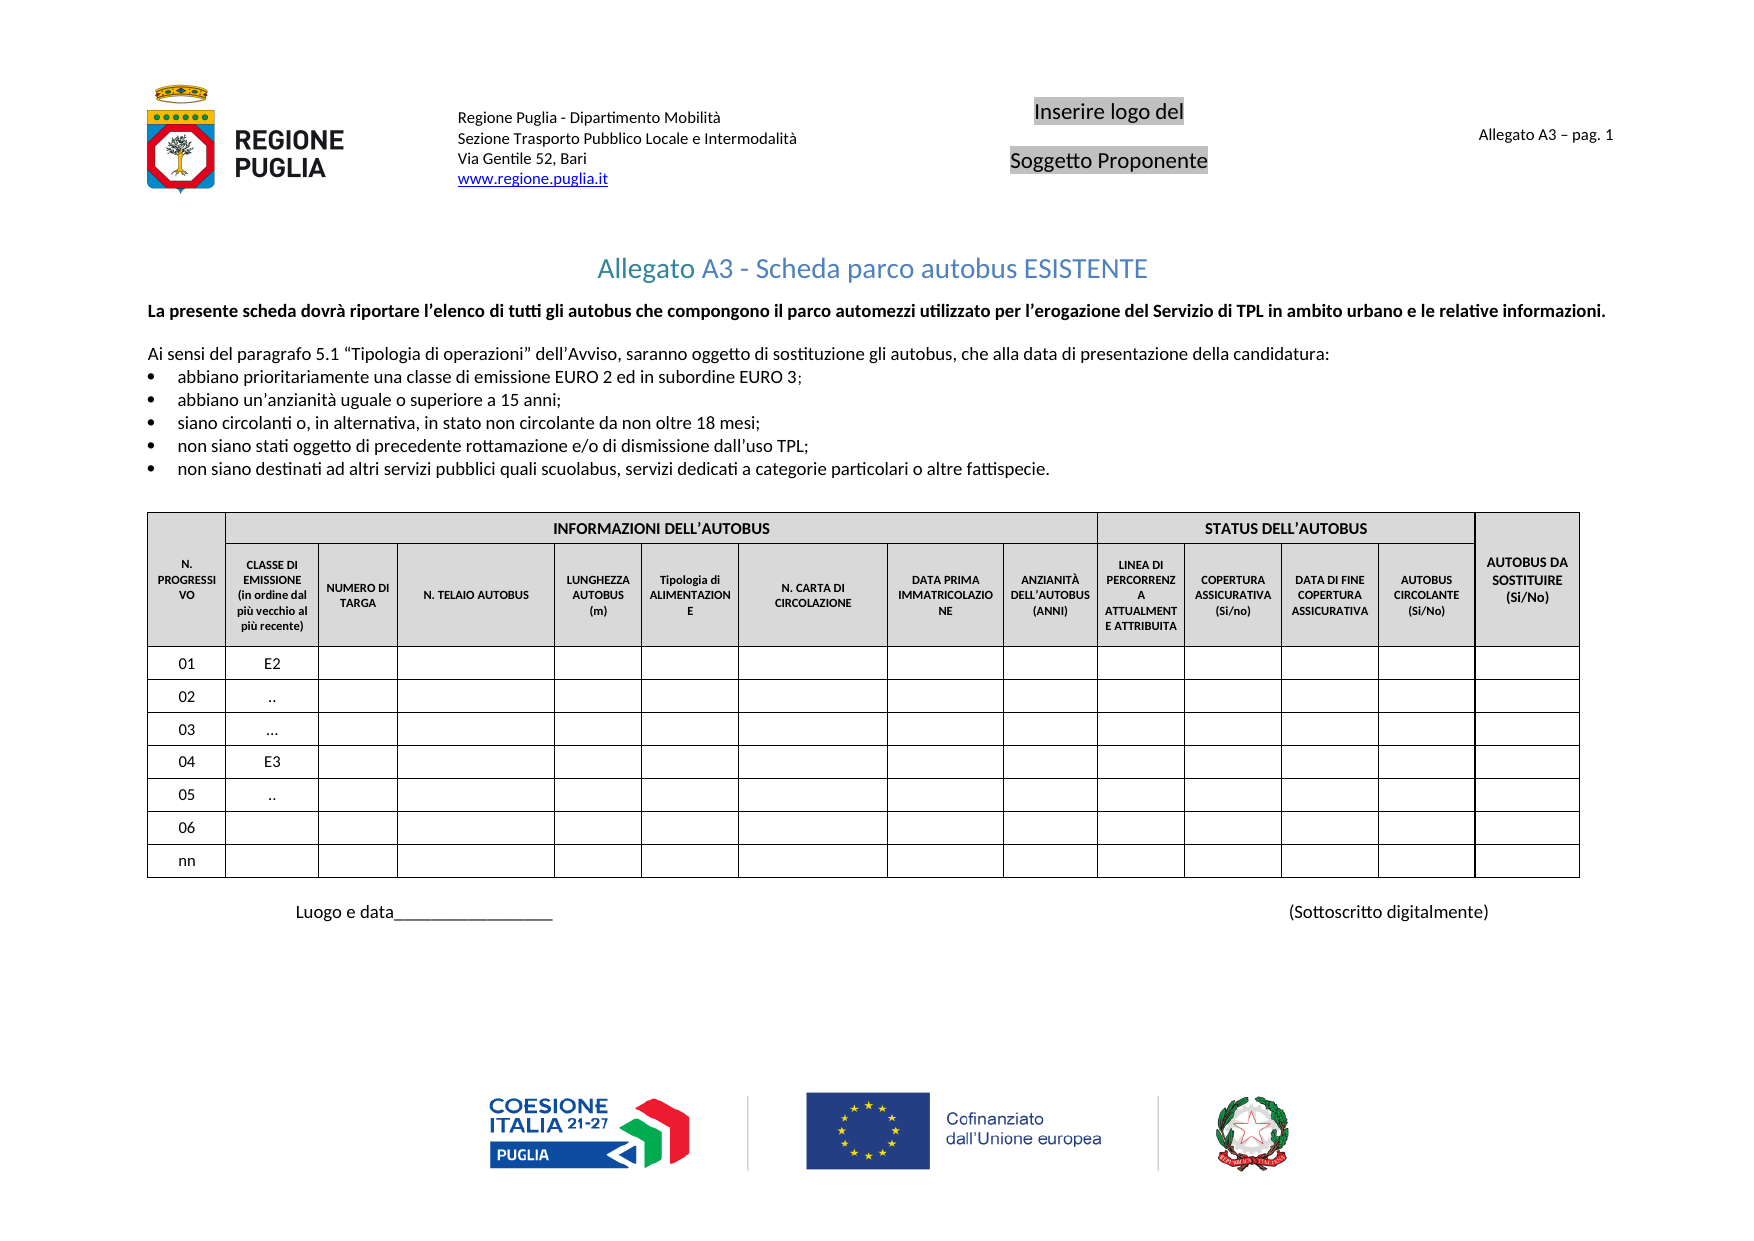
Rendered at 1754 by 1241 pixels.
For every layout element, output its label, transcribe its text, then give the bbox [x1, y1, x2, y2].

table_cell [1004, 680, 1097, 712]
table_cell [642, 845, 738, 877]
list siano circolanti o, in alternativa, in stato non circolante da non oltre 18 mesi; [148, 411, 1580, 434]
table_cell [319, 647, 397, 679]
table_cell [888, 713, 1003, 745]
table_cell 06 [148, 812, 225, 844]
table_cell [319, 680, 397, 712]
table_cell [642, 647, 738, 679]
table_cell [1282, 647, 1378, 679]
table_cell 01 [148, 647, 225, 679]
table_cell [555, 680, 641, 712]
table_cell ANZIANITÀ DELL’AUTOBUS (ANNI) [1004, 544, 1097, 646]
table_cell [1098, 779, 1184, 811]
table_header N. PROGRESSIVO [148, 513, 225, 646]
table_cell [1282, 713, 1378, 745]
table_cell [1098, 845, 1184, 877]
table_cell COPERTURA ASSICURATIVA (Si/no) [1185, 544, 1281, 646]
table_cell [555, 647, 641, 679]
table_cell [1282, 680, 1378, 712]
table_cell [642, 779, 738, 811]
table_cell [1185, 845, 1281, 877]
table_cell [1098, 746, 1184, 778]
table_cell [1379, 713, 1474, 745]
table_cell .. [226, 680, 318, 712]
table_cell LUNGHEZZA AUTOBUS (m) [555, 544, 641, 646]
table_cell [888, 812, 1003, 844]
table_cell [1379, 779, 1474, 811]
table_cell [1379, 647, 1474, 679]
table_cell 02 [148, 680, 225, 712]
text Luogo e data_________________ (Sottoscritto digitalmente) [205, 901, 1580, 924]
table_cell nn [148, 845, 225, 877]
table_cell [1004, 812, 1097, 844]
table_cell [739, 845, 887, 877]
table_cell … [226, 713, 318, 745]
text Allegato A3 - Scheda parco autobus ESISTENTE [29, 251, 1716, 286]
table_cell 03 [148, 713, 225, 745]
table_cell [1379, 746, 1474, 778]
table_cell [739, 746, 887, 778]
table_cell [1185, 680, 1281, 712]
table_cell [555, 713, 641, 745]
table_cell [398, 647, 554, 679]
table_cell [1098, 812, 1184, 844]
picture [444, 1056, 1329, 1209]
table_cell [555, 812, 641, 844]
table_cell LINEA DI PERCORRENZA ATTUALMENTE ATTRIBUITA [1098, 544, 1184, 646]
table_cell [642, 746, 738, 778]
table_cell [398, 812, 554, 844]
picture [136, 77, 348, 194]
table_cell [1185, 713, 1281, 745]
table_cell [888, 779, 1003, 811]
table_cell [1004, 845, 1097, 877]
table_header INFORMAZIONI DELL’AUTOBUS [226, 513, 1097, 543]
list abbiano un’anzianità uguale o superiore a 15 anni; [148, 388, 1580, 411]
table_cell [555, 845, 641, 877]
table_cell DATA PRIMA IMMATRICOLAZIONE [888, 544, 1003, 646]
table_cell E3 [226, 746, 318, 778]
table_cell [642, 812, 738, 844]
table_cell [398, 713, 554, 745]
table_cell [1185, 647, 1281, 679]
table_cell [226, 812, 318, 844]
table_cell [1098, 647, 1184, 679]
table_cell [888, 680, 1003, 712]
table_cell [888, 845, 1003, 877]
table_cell [319, 845, 397, 877]
table_cell [1476, 779, 1579, 811]
table_cell [319, 812, 397, 844]
table_cell [1185, 779, 1281, 811]
table_cell [555, 746, 641, 778]
table_cell CLASSE DI EMISSIONE (in ordine dal più vecchio al più recente) [226, 544, 318, 646]
table_cell 05 [148, 779, 225, 811]
table_cell [739, 713, 887, 745]
table_cell DATA DI FINE COPERTURA ASSICURATIVA [1282, 544, 1378, 646]
table_cell [398, 680, 554, 712]
table_cell [1379, 680, 1474, 712]
table_cell [1282, 779, 1378, 811]
table_cell [1282, 746, 1378, 778]
table_cell N. TELAIO AUTOBUS [398, 544, 554, 646]
list non siano destinati ad altri servizi pubblici quali scuolabus, servizi dedicati a categorie particolari o altre fattispecie. [148, 457, 1580, 480]
text La presente scheda dovrà riportare l’elenco di tutti gli autobus che compongono il parco automezzi utilizzato per l’erogazione del Servizio di TPL in ambito urbano e le relative informazioni. [148, 299, 1654, 322]
list non siano stati oggetto di precedente rottamazione e/o di dismissione dall’uso TPL; [148, 434, 1580, 457]
table_cell [1476, 680, 1579, 712]
table_cell [1098, 680, 1184, 712]
table_cell [1476, 746, 1579, 778]
table_cell N. CARTA DI CIRCOLAZIONE [739, 544, 887, 646]
table_cell [1098, 713, 1184, 745]
table_cell [1476, 845, 1579, 877]
table_cell [226, 845, 318, 877]
table_cell [888, 647, 1003, 679]
table_cell NUMERO DI TARGA [319, 544, 397, 646]
table_cell [1004, 746, 1097, 778]
table_cell [1004, 779, 1097, 811]
table_cell [398, 779, 554, 811]
table_cell [1476, 647, 1579, 679]
table_cell [739, 680, 887, 712]
table_cell E2 [226, 647, 318, 679]
table_cell [1476, 713, 1579, 745]
table_cell [319, 713, 397, 745]
table_cell [888, 746, 1003, 778]
table_cell 04 [148, 746, 225, 778]
table_cell [555, 779, 641, 811]
list abbiano prioritariamente una classe di emissione EURO 2 ed in subordine EURO 3; [148, 365, 1580, 388]
table_cell [1185, 746, 1281, 778]
table_cell [739, 812, 887, 844]
table_cell [1379, 812, 1474, 844]
table_cell [1282, 845, 1378, 877]
table_cell [739, 779, 887, 811]
table_cell [642, 680, 738, 712]
table_cell [1282, 812, 1378, 844]
table_cell AUTOBUS CIRCOLANTE (Si/No) [1379, 544, 1474, 646]
table_header STATUS DELL’AUTOBUS [1098, 513, 1474, 543]
table_cell [1476, 812, 1579, 844]
table_cell [1185, 812, 1281, 844]
table_cell .. [226, 779, 318, 811]
text Ai sensi del paragrafo 5.1 “Tipologia di operazioni” dell’Avviso, saranno oggetto di sostituzione gli autobus, che alla data di presentazione della candidatura: [74, 342, 1594, 365]
table_cell [1004, 647, 1097, 679]
table_cell [739, 647, 887, 679]
table_cell [1379, 845, 1474, 877]
table_header AUTOBUS DA SOSTITUIRE (Si/No) [1476, 513, 1579, 646]
table_cell [1004, 713, 1097, 745]
table_cell [319, 779, 397, 811]
table_cell [319, 746, 397, 778]
table_cell [398, 746, 554, 778]
table_cell [642, 713, 738, 745]
table_cell [398, 845, 554, 877]
table_cell Tipologia di ALIMENTAZIONE [642, 544, 738, 646]
